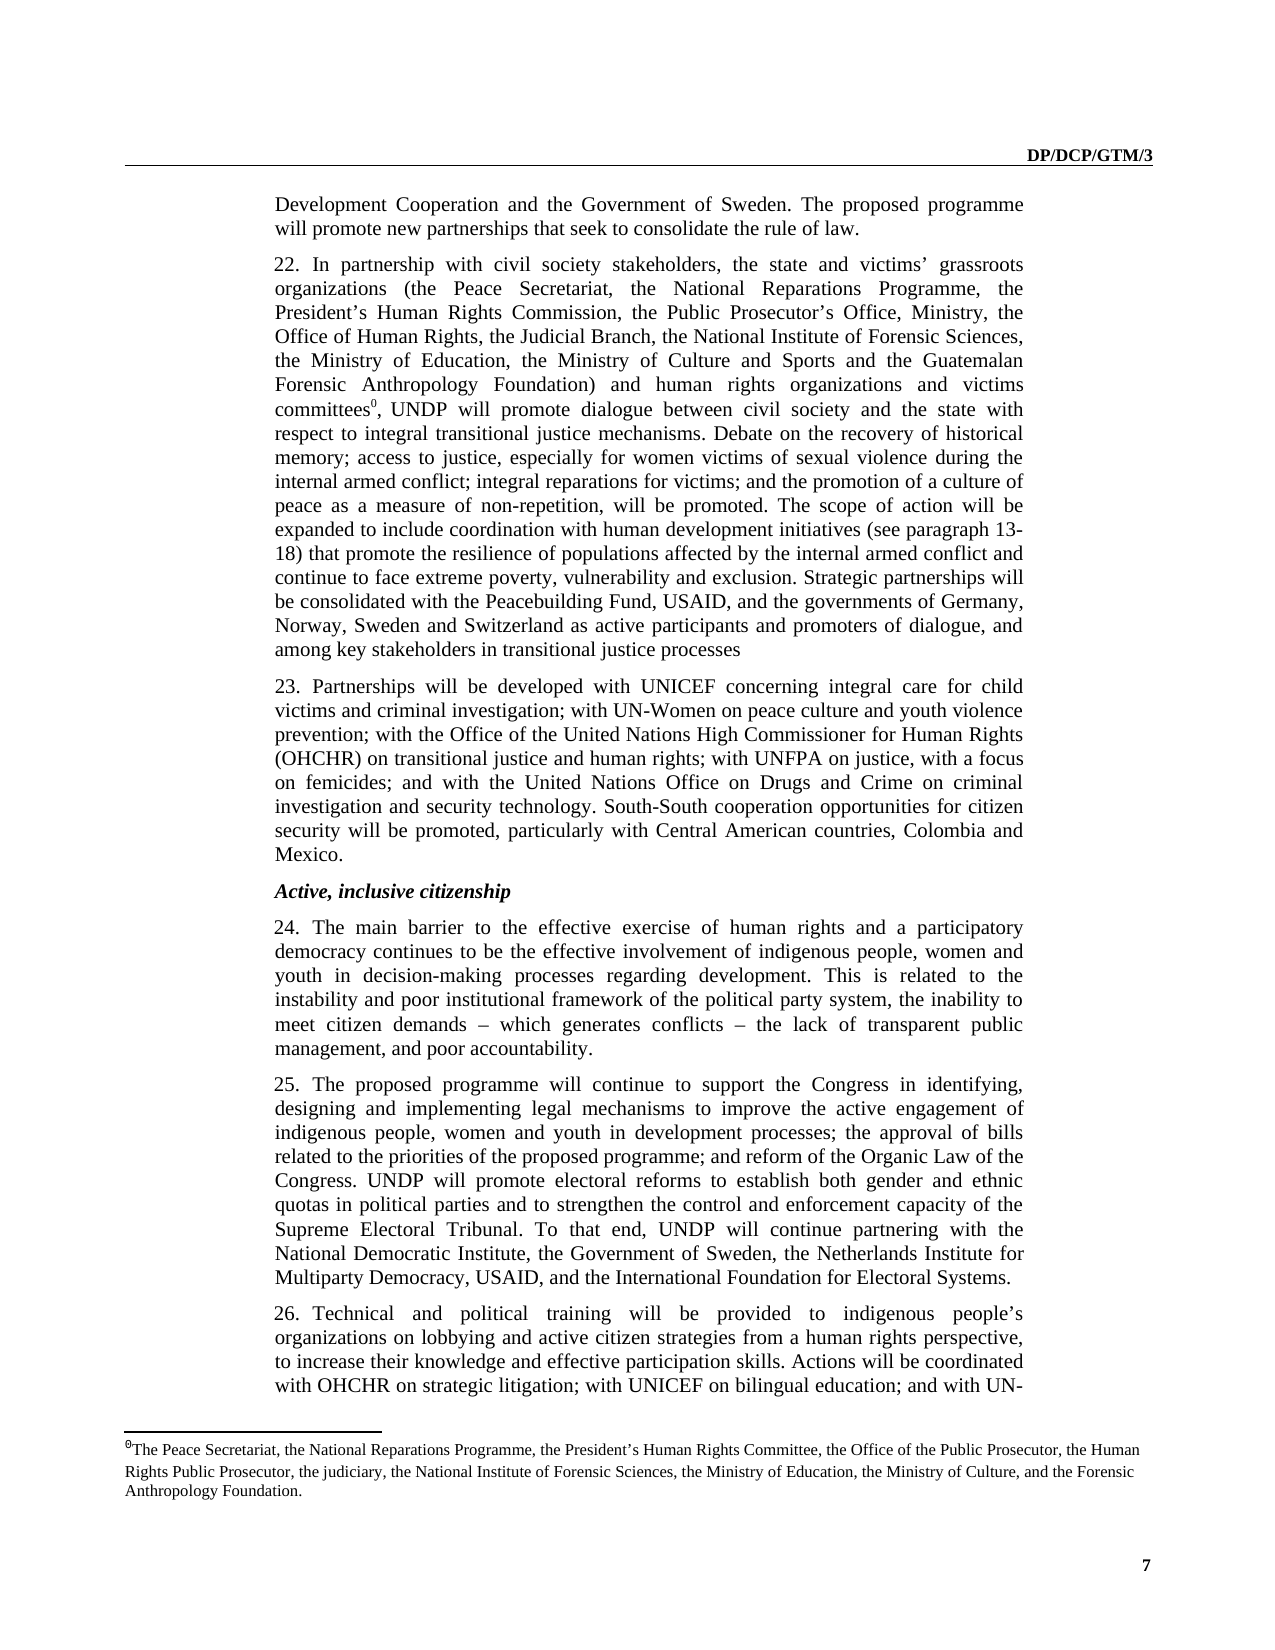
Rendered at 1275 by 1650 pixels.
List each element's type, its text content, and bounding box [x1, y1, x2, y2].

list The proposed programme will continue to support the Congress in identifying, designing and implementing legal mechanisms to improve the active engagement of indigenous people, women and youth in development processes; the approval of bills related to the priorities of the proposed programme; and reform of the Organic Law of the Congress. UNDP will promote electoral reforms to establish both gender and ethnic quotas in political parties and to strengthen the control and enforcement capacity of the Supreme Electoral Tribunal. To that end, UNDP will continue partnering with the National Democratic Institute, the Government of Sweden, the Netherlands Institute for Multiparty Democracy, USAID, and the International Foundation for Electoral Systems. [274, 1072, 1024, 1289]
list In partnership with civil society stakeholders, the state and victims’ grassroots organizations (the Peace Secretariat, the National Reparations Programme, the President’s Human Rights Commission, the Public Prosecutor’s Office, Ministry, the Office of Human Rights, the Judicial Branch, the National Institute of Forensic Sciences, the Ministry of Education, the Ministry of Culture and Sports and the Guatemalan Forensic Anthropology Foundation) and human rights organizations and victims committees, UNDP will promote dialogue between civil society and the state with respect to integral transitional justice mechanisms. Debate on the recovery of historical memory; access to justice, especially for women victims of sexual violence during the internal armed conflict; integral reparations for victims; and the promotion of a culture of peace as a measure of non-repetition, will be promoted. The scope of action will be expanded to include coordination with human development initiatives (see paragraph 13-18) that promote the resilience of populations affected by the internal armed conflict and continue to face extreme poverty, vulnerability and exclusion. Strategic partnerships will be consolidated with the Peacebuilding Fund, USAID, and the governments of Germany, Norway, Sweden and Switzerland as active participants and promoters of dialogue, and among key stakeholders in transitional justice processes [274, 252, 1024, 661]
list The main barrier to the effective exercise of human rights and a participatory democracy continues to be the effective involvement of indigenous people, women and youth in decision-making processes regarding development. This is related to the instability and poor institutional framework of the political party system, the inability to meet citizen demands – which generates conflicts – the lack of transparent public management, and poor accountability. [274, 915, 1024, 1059]
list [274, 1301, 1024, 1397]
list Active, inclusive citizenship [274, 879, 1024, 903]
list Partnerships will be developed with UNICEF concerning integral care for child victims and criminal investigation; with UN-Women on peace culture and youth violence prevention; with the Office of the United Nations High Commissioner for Human Rights (OHCHR) on transitional justice and human rights; with UNFPA on justice, with a focus on femicides; and with the United Nations Office on Drugs and Crime on criminal investigation and security technology. South-South cooperation opportunities for citizen security will be promoted, particularly with Central American countries, Colombia and Mexico. [274, 674, 1024, 866]
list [274, 191, 1024, 239]
